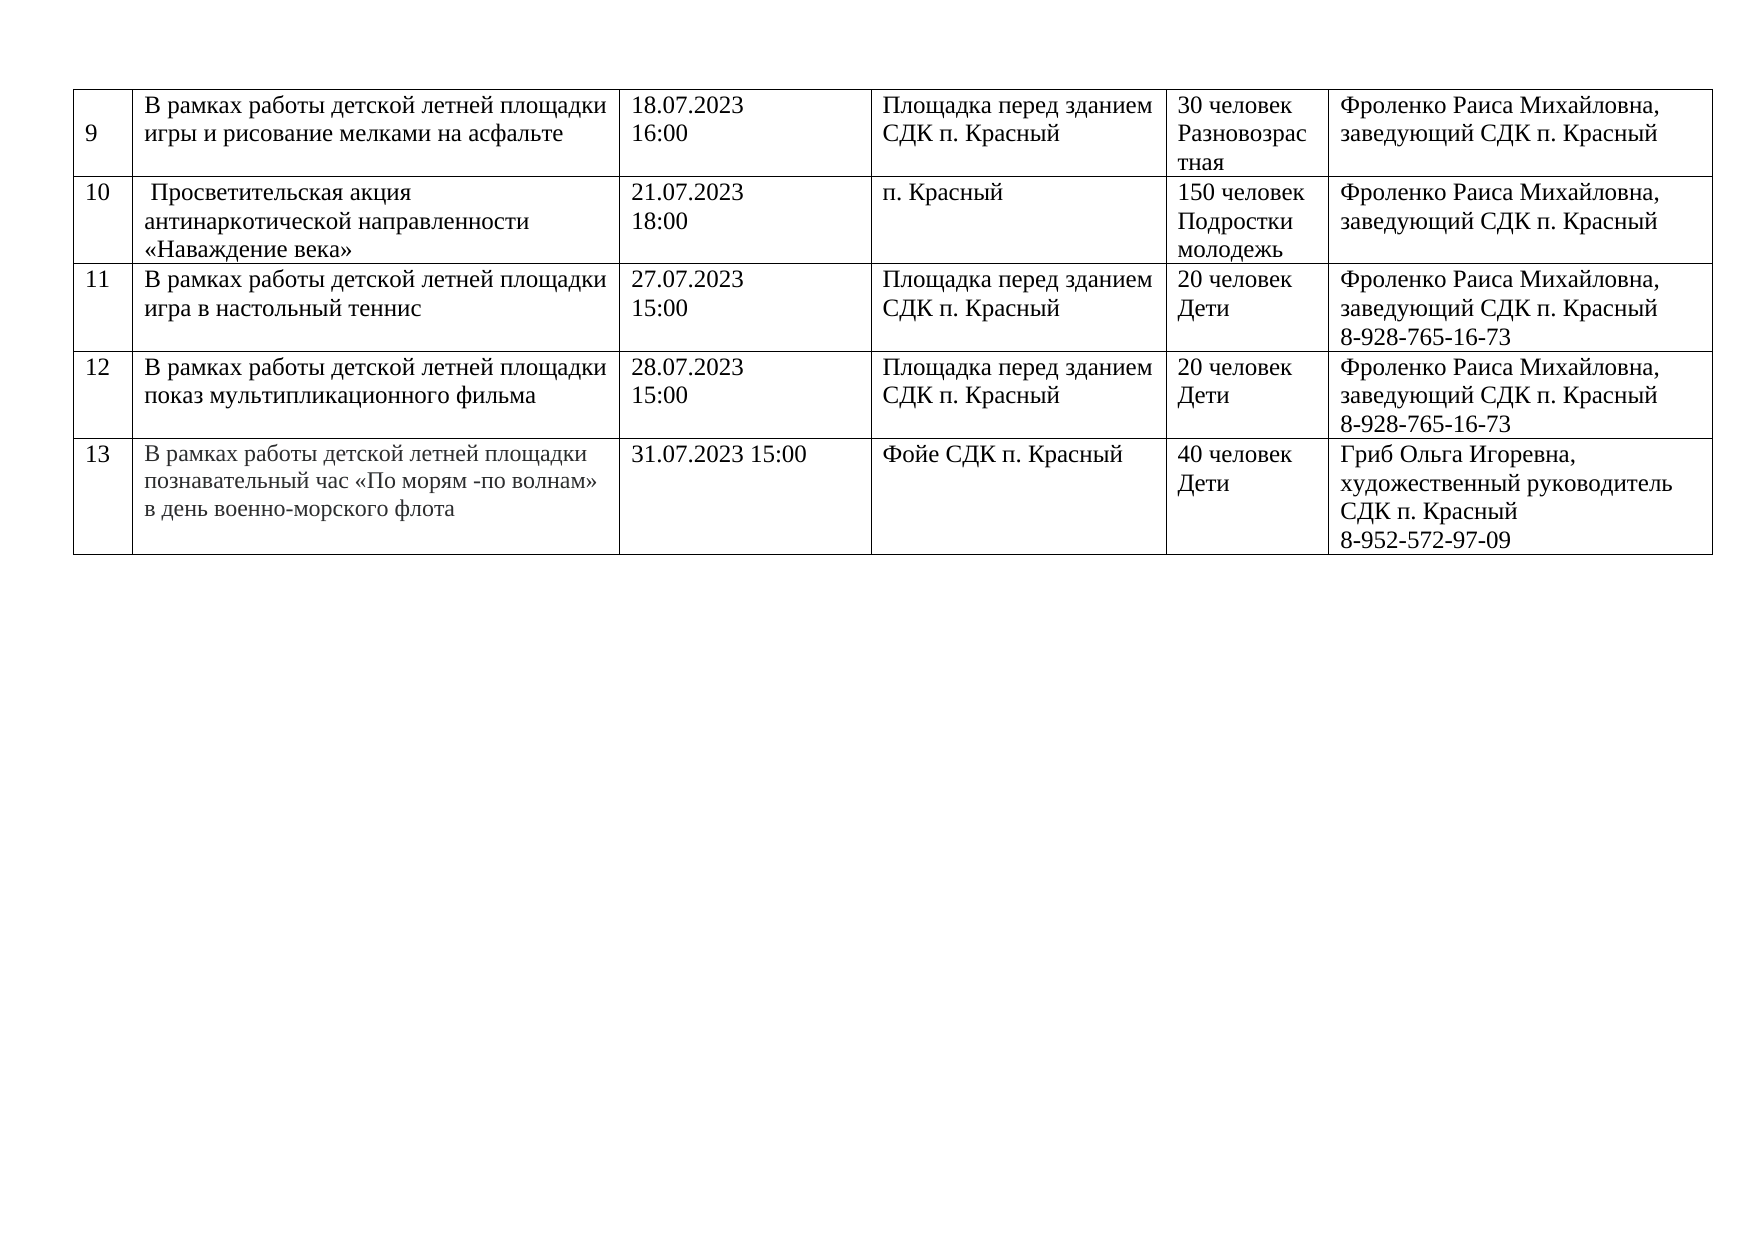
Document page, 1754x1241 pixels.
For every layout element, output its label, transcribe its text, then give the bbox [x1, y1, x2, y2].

table_cell 28.07.2023 15:00 [620, 352, 871, 438]
table_cell 21.07.2023 18:00 [620, 177, 871, 263]
table_cell Просветительская акция антинаркотической направленности «Наваждение века» [133, 177, 619, 263]
table_cell Фойе СДК п. Красный [872, 439, 1166, 554]
table_cell В рамках работы детской летней площадки познавательный час «По морям -по волнам» в день военно-морского флота [133, 439, 619, 554]
table_cell Фроленко Раиса Михайловна, заведующий СДК п. Красный [1329, 90, 1712, 176]
table_cell 40 человек Дети [1167, 439, 1328, 554]
table_cell В рамках работы детской летней площадки показ мультипликационного фильма [133, 352, 619, 438]
table_cell 150 человек Подростки молодежь [1167, 177, 1328, 263]
table_cell 20 человек Дети [1167, 352, 1328, 438]
table_cell 20 человек Дети [1167, 264, 1328, 351]
table_cell 27.07.2023 15:00 [620, 264, 871, 351]
table_cell п. Красный [872, 177, 1166, 263]
table_cell В рамках работы детской летней площадки игра в настольный теннис [133, 264, 619, 351]
table_cell В рамках работы детской летней площадки игры и рисование мелками на асфальте [133, 90, 619, 176]
table_cell 12 [74, 352, 132, 438]
table_cell 31.07.2023 15:00 [620, 439, 871, 554]
table_cell Площадка перед зданием СДК п. Красный [872, 352, 1166, 438]
table_cell 11 [74, 264, 132, 351]
table_cell 30 человек Разновозрастная [1167, 90, 1328, 176]
table_cell Гриб Ольга Игоревна, художественный руководитель СДК п. Красный 8-952-572-97-09 [1329, 439, 1712, 554]
table_cell 10 [74, 177, 132, 263]
table_cell Фроленко Раиса Михайловна, заведующий СДК п. Красный [1329, 177, 1712, 263]
table_cell 18.07.2023 16:00 [620, 90, 871, 176]
table_cell Фроленко Раиса Михайловна, заведующий СДК п. Красный 8-928-765-16-73 [1329, 352, 1712, 438]
table_cell Площадка перед зданием СДК п. Красный [872, 264, 1166, 351]
table_cell Фроленко Раиса Михайловна, заведующий СДК п. Красный 8-928-765-16-73 [1329, 264, 1712, 351]
table_cell 13 [74, 439, 132, 554]
table_cell Площадка перед зданием СДК п. Красный [872, 90, 1166, 176]
table_cell 9 [74, 90, 132, 176]
